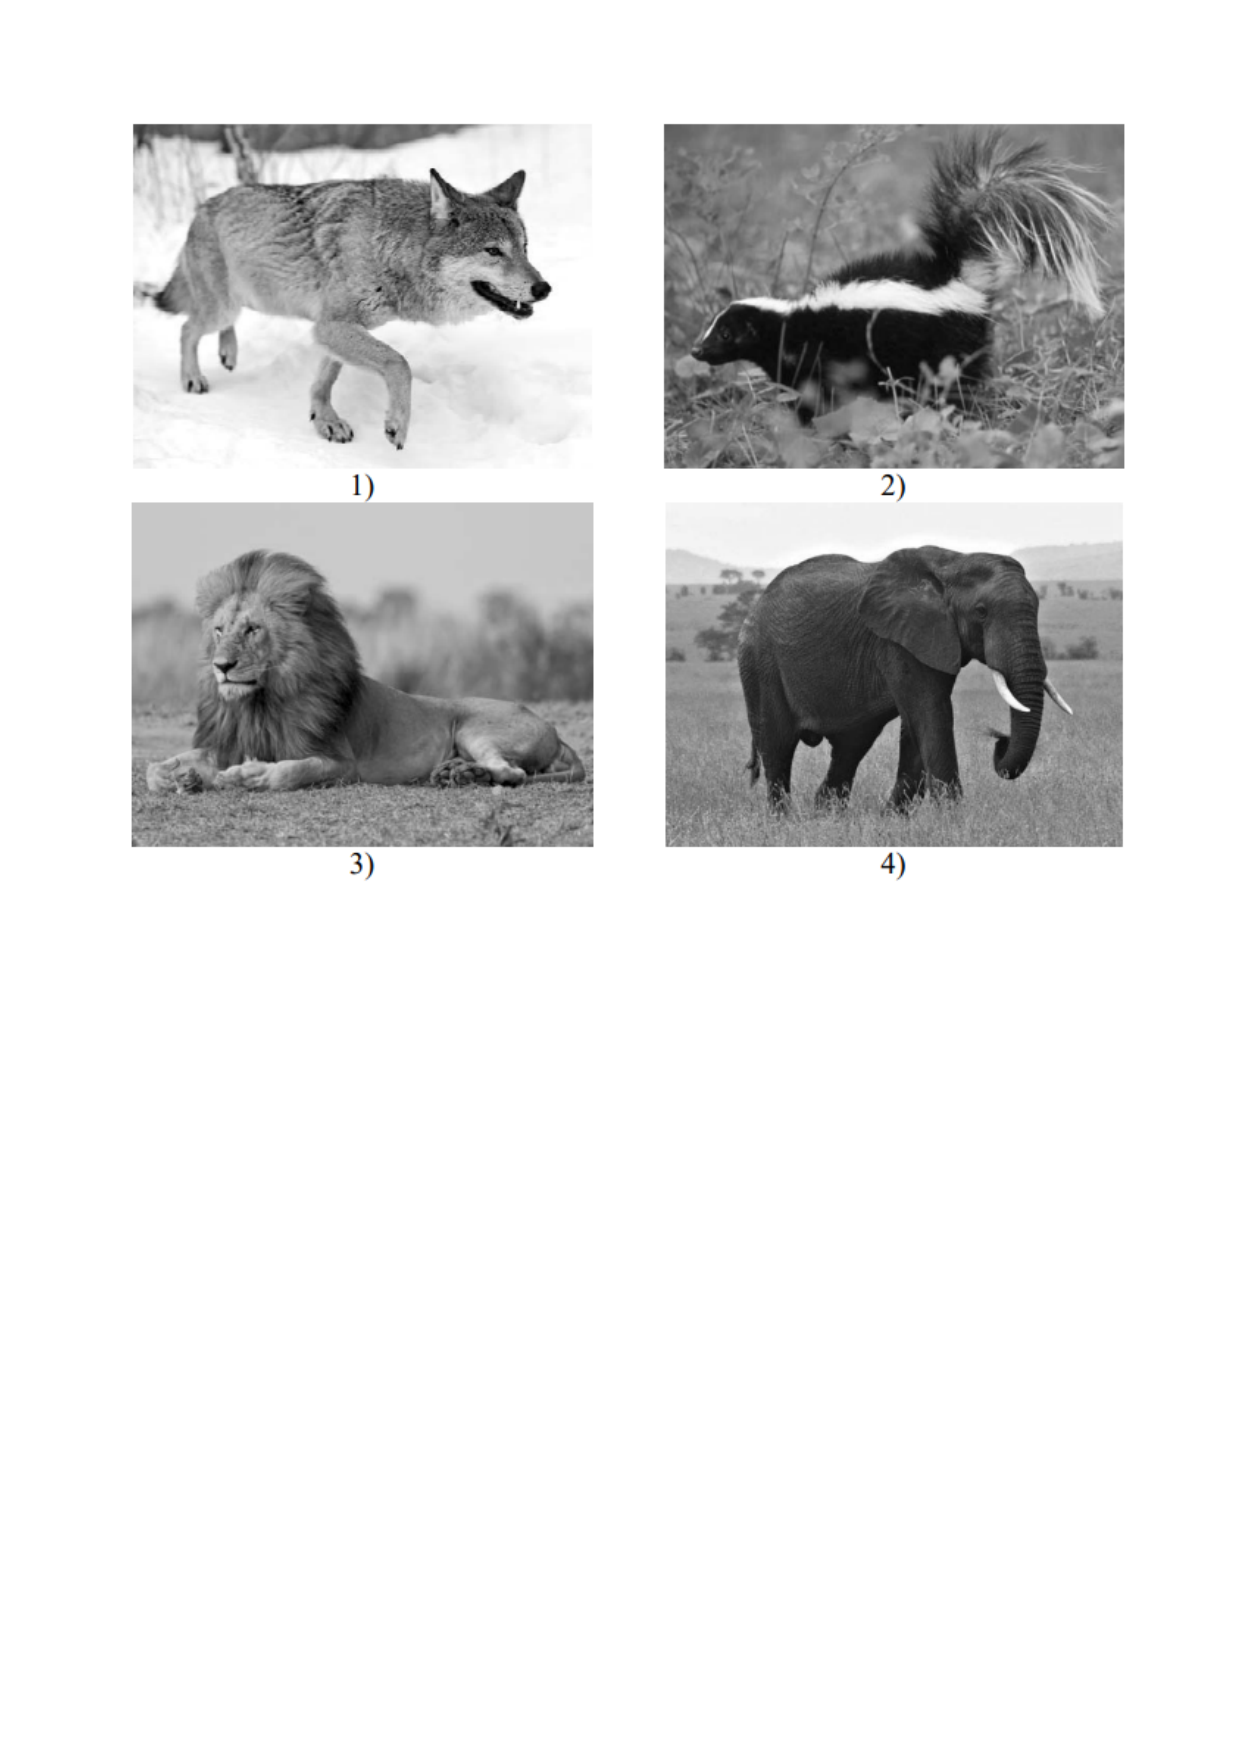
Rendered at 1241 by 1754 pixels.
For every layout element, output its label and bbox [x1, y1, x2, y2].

picture [115, 90, 1157, 906]
